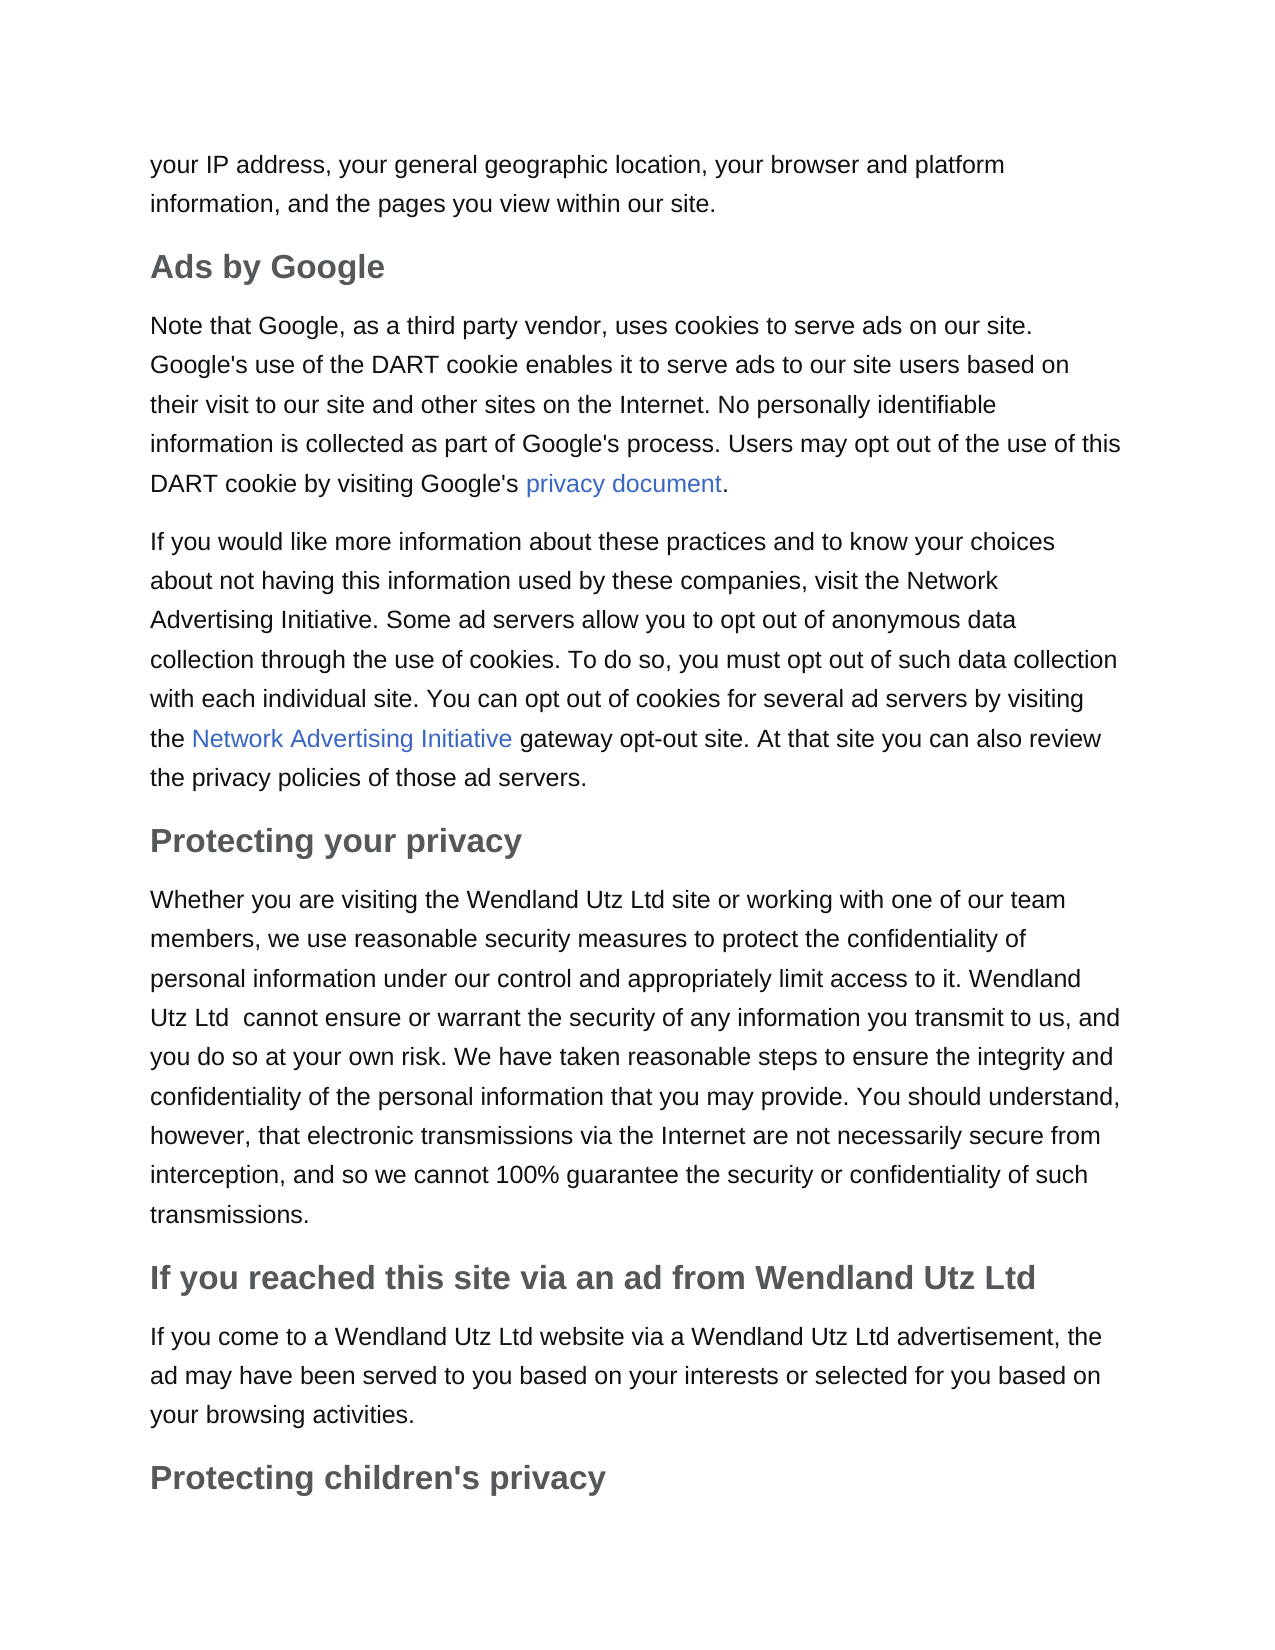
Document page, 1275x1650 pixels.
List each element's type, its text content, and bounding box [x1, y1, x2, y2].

subtitle Ads by Google [150, 247, 1125, 286]
text If you come to a Wendland Utz Ltd website via a Wendland Utz Ltd advertisement, the ad may have been served to you based on your interests or selected for you based on your browsing activities. [150, 1322, 1125, 1429]
subtitle If you reached this site via an ad from Wendland Utz Ltd [150, 1258, 1125, 1296]
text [150, 150, 1125, 218]
subtitle Protecting children's privacy [150, 1458, 1125, 1497]
subtitle Protecting your privacy [150, 821, 1125, 859]
text Note that Google, as a third party vendor, uses cookies to serve ads on our site. Google's use of the DART cookie enables it to serve ads to our site users based on their visit to our site and other sites on the Internet. No personally identifiable information is collected as part of Google's process. Users may opt out of the use of this DART cookie by visiting Google's privacy document. [150, 311, 1125, 497]
text If you would like more information about these practices and to know your choices about not having this information used by these companies, visit the Network Advertising Initiative. Some ad servers allow you to opt out of anonymous data collection through the use of cookies. To do so, you must opt out of such data collection with each individual site. You can opt out of cookies for several ad servers by visiting the Network Advertising Initiative gateway opt-out site. At that site you can also review the privacy policies of those ad servers. [150, 527, 1125, 792]
text Whether you are visiting the Wendland Utz Ltd site or working with one of our team members, we use reasonable security measures to protect the confidentiality of personal information under our control and appropriately limit access to it. Wendland Utz Ltd cannot ensure or warrant the security of any information you transmit to us, and you do so at your own risk. We have taken reasonable steps to ensure the integrity and confidentiality of the personal information that you may provide. You should understand, however, that electronic transmissions via the Internet are not necessarily secure from interception, and so we cannot 100% guarantee the security or confidentiality of such transmissions. [150, 885, 1125, 1228]
